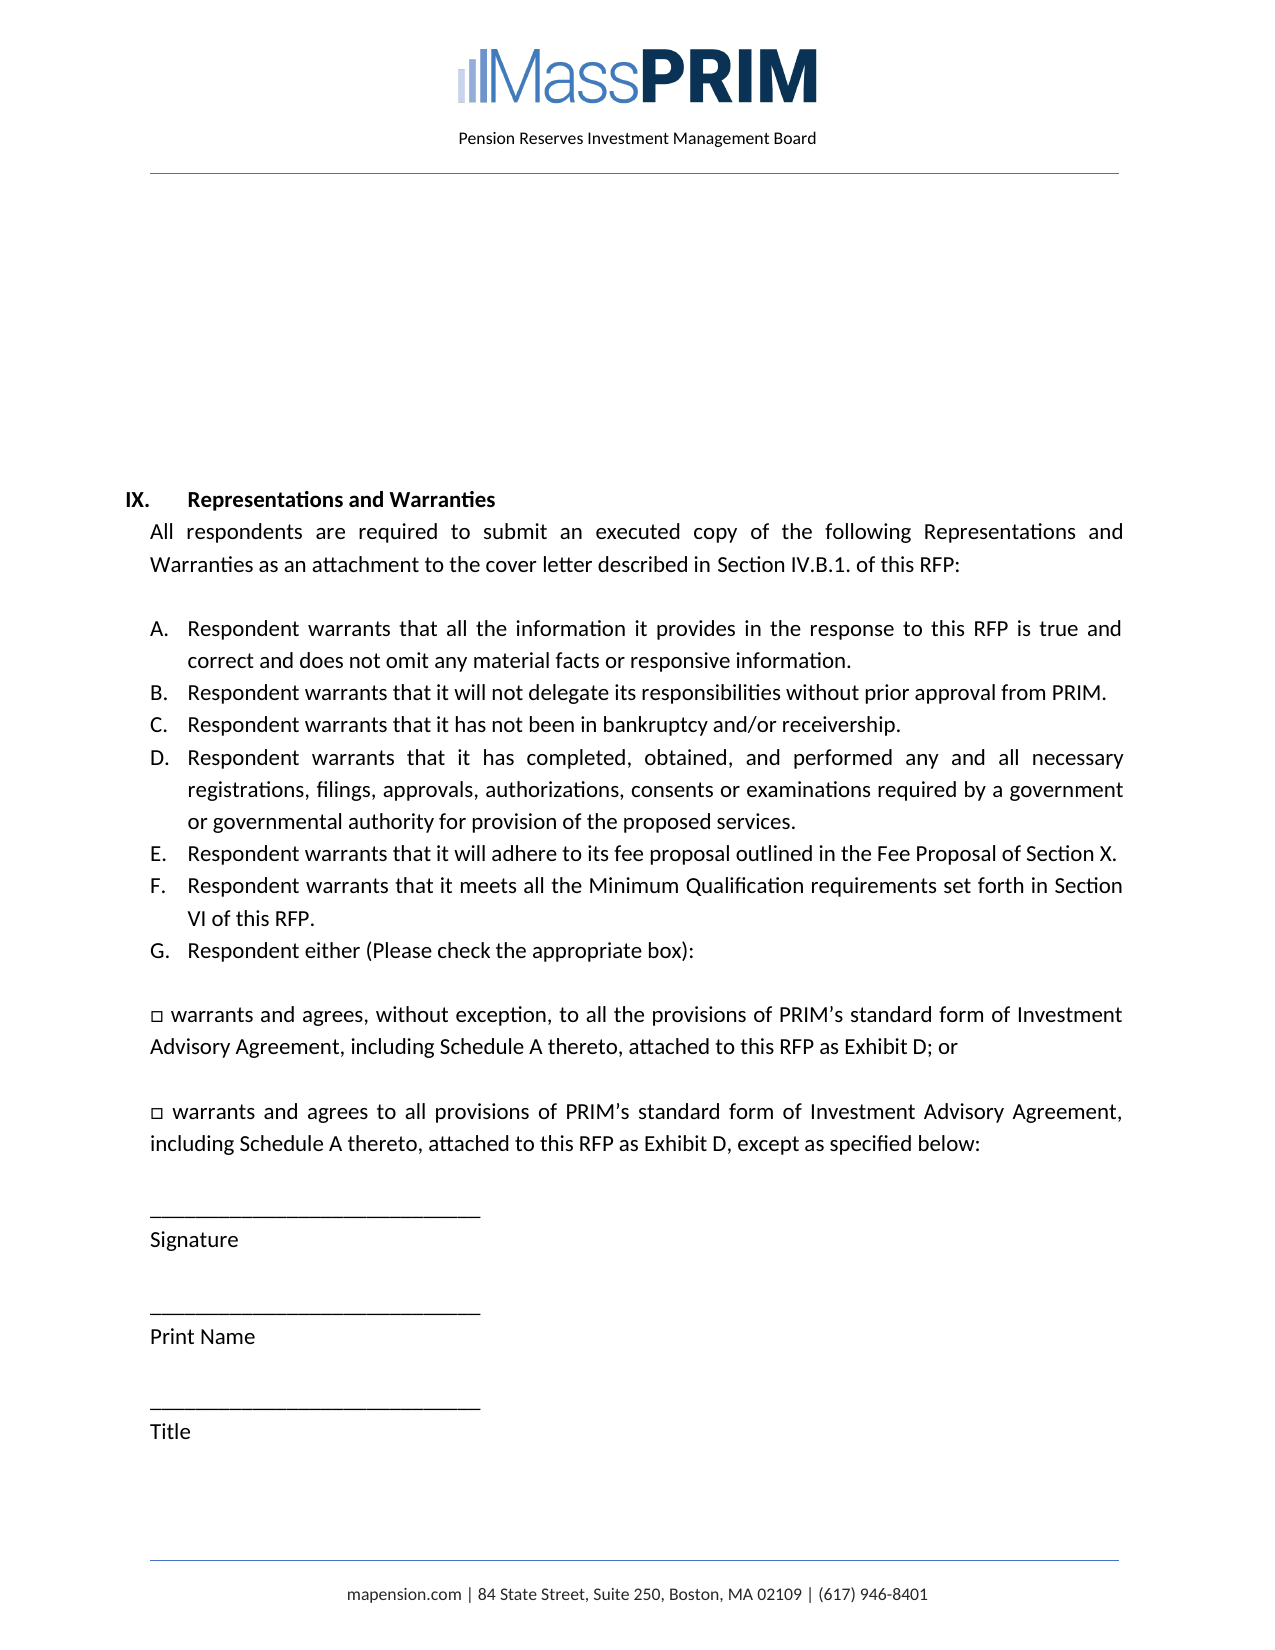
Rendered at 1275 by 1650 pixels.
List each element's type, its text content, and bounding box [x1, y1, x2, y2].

picture [453, 45, 822, 106]
text Signature [150, 1226, 1125, 1254]
text _____________________________ [150, 1193, 1125, 1221]
text _____________________________ [150, 1290, 1125, 1318]
list Respondent warrants that it will not delegate its responsibilities without prior approval from PRIM. [150, 678, 1125, 706]
text _____________________________ [150, 1385, 1125, 1413]
text Print Name [150, 1322, 1125, 1350]
text □ warrants and agrees, without exception, to all the provisions of PRIM’s standard form of Investment Advisory Agreement, including Schedule A thereto, attached to this RFP as Exhibit D; or [150, 1000, 1125, 1061]
text □ warrants and agrees to all provisions of PRIM’s standard form of Investment Advisory Agreement, including Schedule A thereto, attached to this RFP as Exhibit D, except as specified below: [150, 1097, 1125, 1157]
list Respondent either (Please check the appropriate box): [150, 936, 1125, 964]
text All respondents are required to submit an executed copy of the following Representations and Warranties as an attachment to the cover letter described in Section IV.B.1. of this RFP: [150, 517, 1125, 578]
list Respondent warrants that all the information it provides in the response to this RFP is true and correct and does not omit any material facts or responsive information. [150, 614, 1125, 674]
text Title [150, 1417, 1125, 1445]
list Respondent warrants that it has completed, obtained, and performed any and all necessary registrations, filings, approvals, authorizations, consents or examinations required by a government or governmental authority for provision of the proposed services. [150, 743, 1125, 835]
list Respondent warrants that it has not been in bankruptcy and/or receivership. [150, 711, 1125, 739]
list Respondent warrants that it will adhere to its fee proposal outlined in the Fee Proposal of Section X. [150, 839, 1125, 867]
list Representations and Warranties [150, 485, 1125, 513]
list Respondent warrants that it meets all the Minimum Qualification requirements set forth in Section VI of this RFP. [150, 872, 1125, 932]
